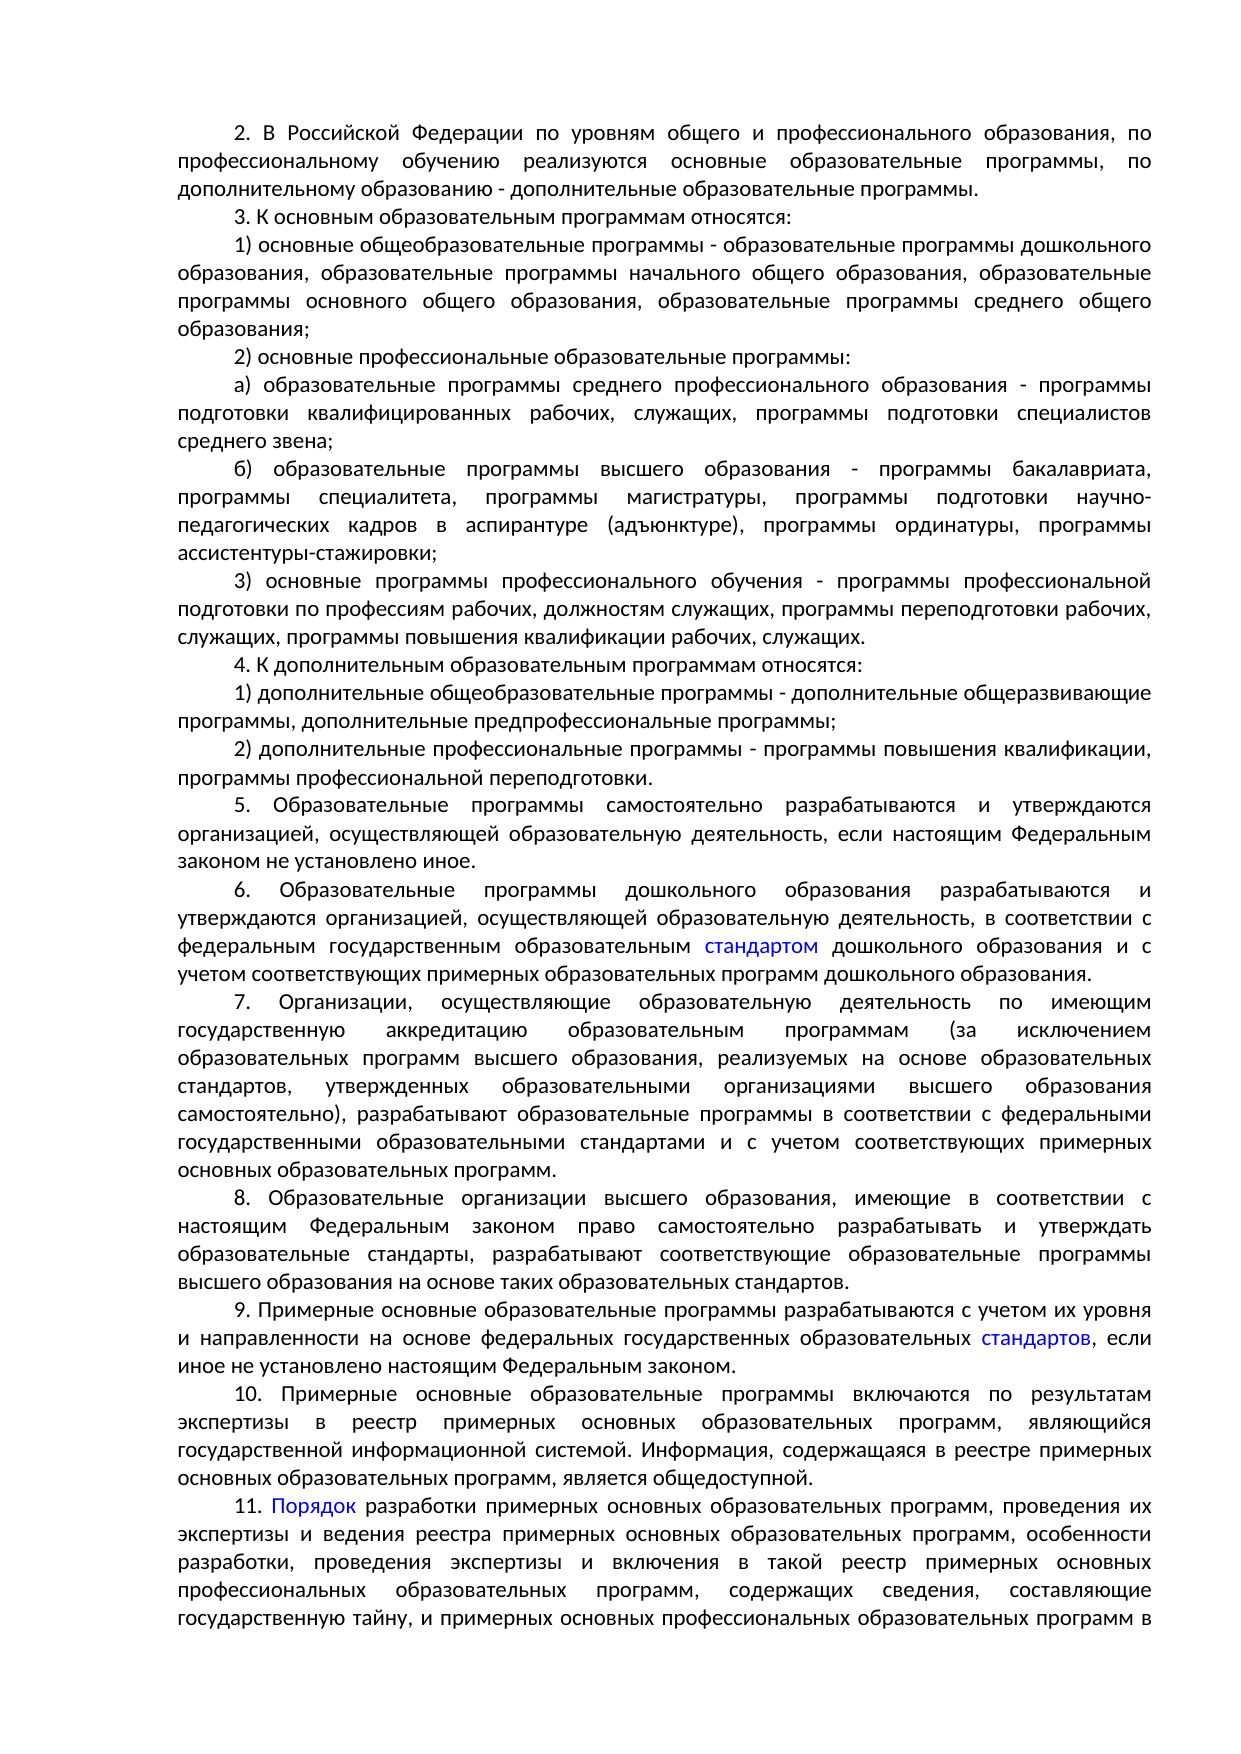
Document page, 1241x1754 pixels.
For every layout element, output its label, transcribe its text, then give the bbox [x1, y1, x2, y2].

text 3. К основным образовательным программам относятся: [177, 202, 1152, 230]
text 1) основные общеобразовательные программы - образовательные программы дошкольного образования, образовательные программы начального общего образования, образовательные программы основного общего образования, образовательные программы среднего общего образования; [177, 230, 1152, 342]
text 9. Примерные основные образовательные программы разрабатываются с учетом их уровня и направленности на основе федеральных государственных образовательных стандартов, если иное не установлено настоящим Федеральным законом. [177, 1295, 1152, 1379]
text 2. В Российской Федерации по уровням общего и профессионального образования, по профессиональному обучению реализуются основные образовательные программы, по дополнительному образованию - дополнительные образовательные программы. [177, 118, 1152, 202]
text 6. Образовательные программы дошкольного образования разрабатываются и утверждаются организацией, осуществляющей образовательную деятельность, в соответствии с федеральным государственным образовательным стандартом дошкольного образования и с учетом соответствующих примерных образовательных программ дошкольного образования. [177, 875, 1152, 987]
text 1) дополнительные общеобразовательные программы - дополнительные общеразвивающие программы, дополнительные предпрофессиональные программы; [177, 678, 1152, 734]
text б) образовательные программы высшего образования - программы бакалавриата, программы специалитета, программы магистратуры, программы подготовки научно-педагогических кадров в аспирантуре (адъюнктуре), программы ординатуры, программы ассистентуры-стажировки; [177, 454, 1152, 566]
text 5. Образовательные программы самостоятельно разрабатываются и утверждаются организацией, осуществляющей образовательную деятельность, если настоящим Федеральным законом не установлено иное. [177, 791, 1152, 875]
text 10. Примерные основные образовательные программы включаются по результатам экспертизы в реестр примерных основных образовательных программ, являющийся государственной информационной системой. Информация, содержащаяся в реестре примерных основных образовательных программ, является общедоступной. [177, 1379, 1152, 1491]
text 7. Организации, осуществляющие образовательную деятельность по имеющим государственную аккредитацию образовательным программам (за исключением образовательных программ высшего образования, реализуемых на основе образовательных стандартов, утвержденных образовательными организациями высшего образования самостоятельно), разрабатывают образовательные программы в соответствии с федеральными государственными образовательными стандартами и с учетом соответствующих примерных основных образовательных программ. [177, 987, 1152, 1183]
text 8. Образовательные организации высшего образования, имеющие в соответствии с настоящим Федеральным законом право самостоятельно разрабатывать и утверждать образовательные стандарты, разрабатывают соответствующие образовательные программы высшего образования на основе таких образовательных стандартов. [177, 1183, 1152, 1295]
text 2) основные профессиональные образовательные программы: [177, 342, 1152, 370]
text а) образовательные программы среднего профессионального образования - программы подготовки квалифицированных рабочих, служащих, программы подготовки специалистов среднего звена; [177, 370, 1152, 454]
text 4. К дополнительным образовательным программам относятся: [177, 651, 1152, 678]
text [177, 1491, 1152, 1631]
text 3) основные программы профессионального обучения - программы профессиональной подготовки по профессиям рабочих, должностям служащих, программы переподготовки рабочих, служащих, программы повышения квалификации рабочих, служащих. [177, 566, 1152, 651]
text 2) дополнительные профессиональные программы - программы повышения квалификации, программы профессиональной переподготовки. [177, 734, 1152, 791]
